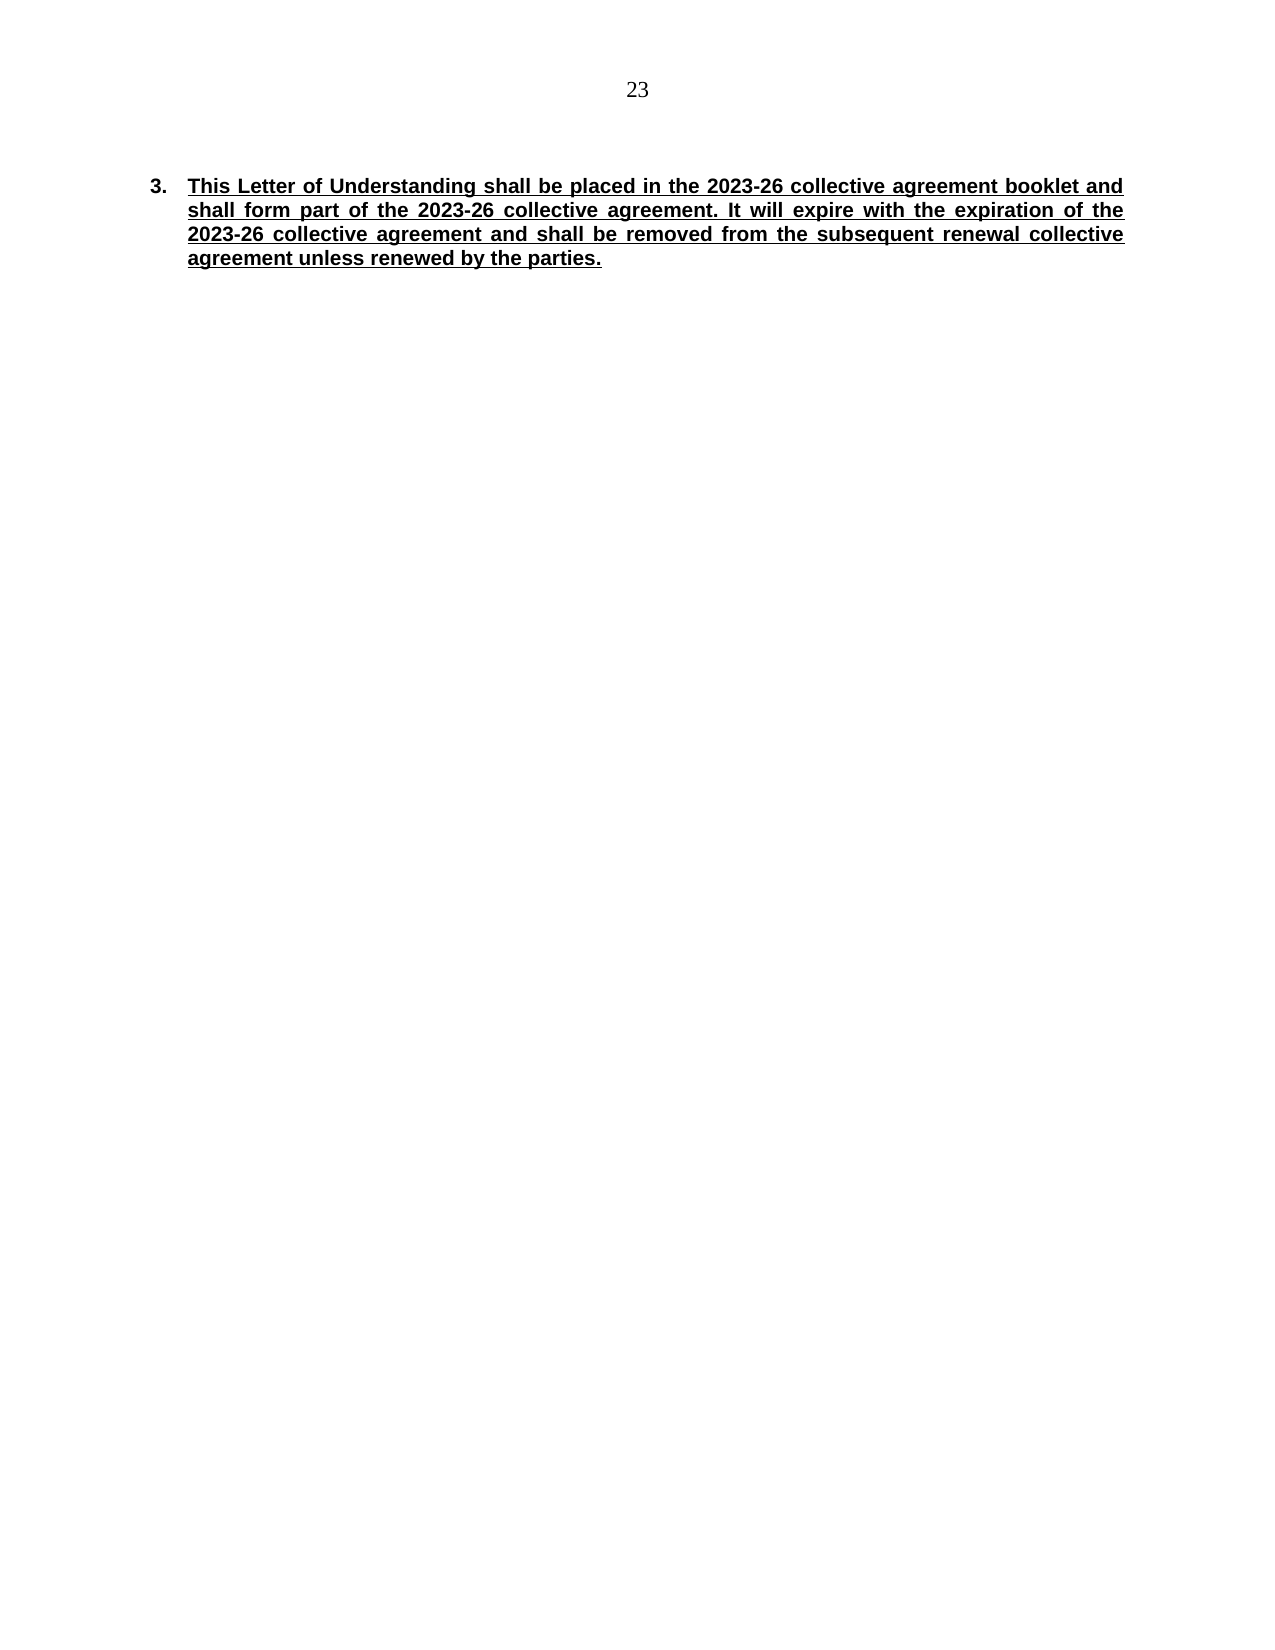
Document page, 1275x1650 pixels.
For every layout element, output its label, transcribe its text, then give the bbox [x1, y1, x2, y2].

list This Letter of Understanding shall be placed in the 2023-26 collective agreement booklet and shall form part of the 2023-26 collective agreement. It will expire with the expiration of the 2023-26 collective agreement and shall be removed from the subsequent renewal collective agreement unless renewed by the parties. [150, 174, 1125, 270]
